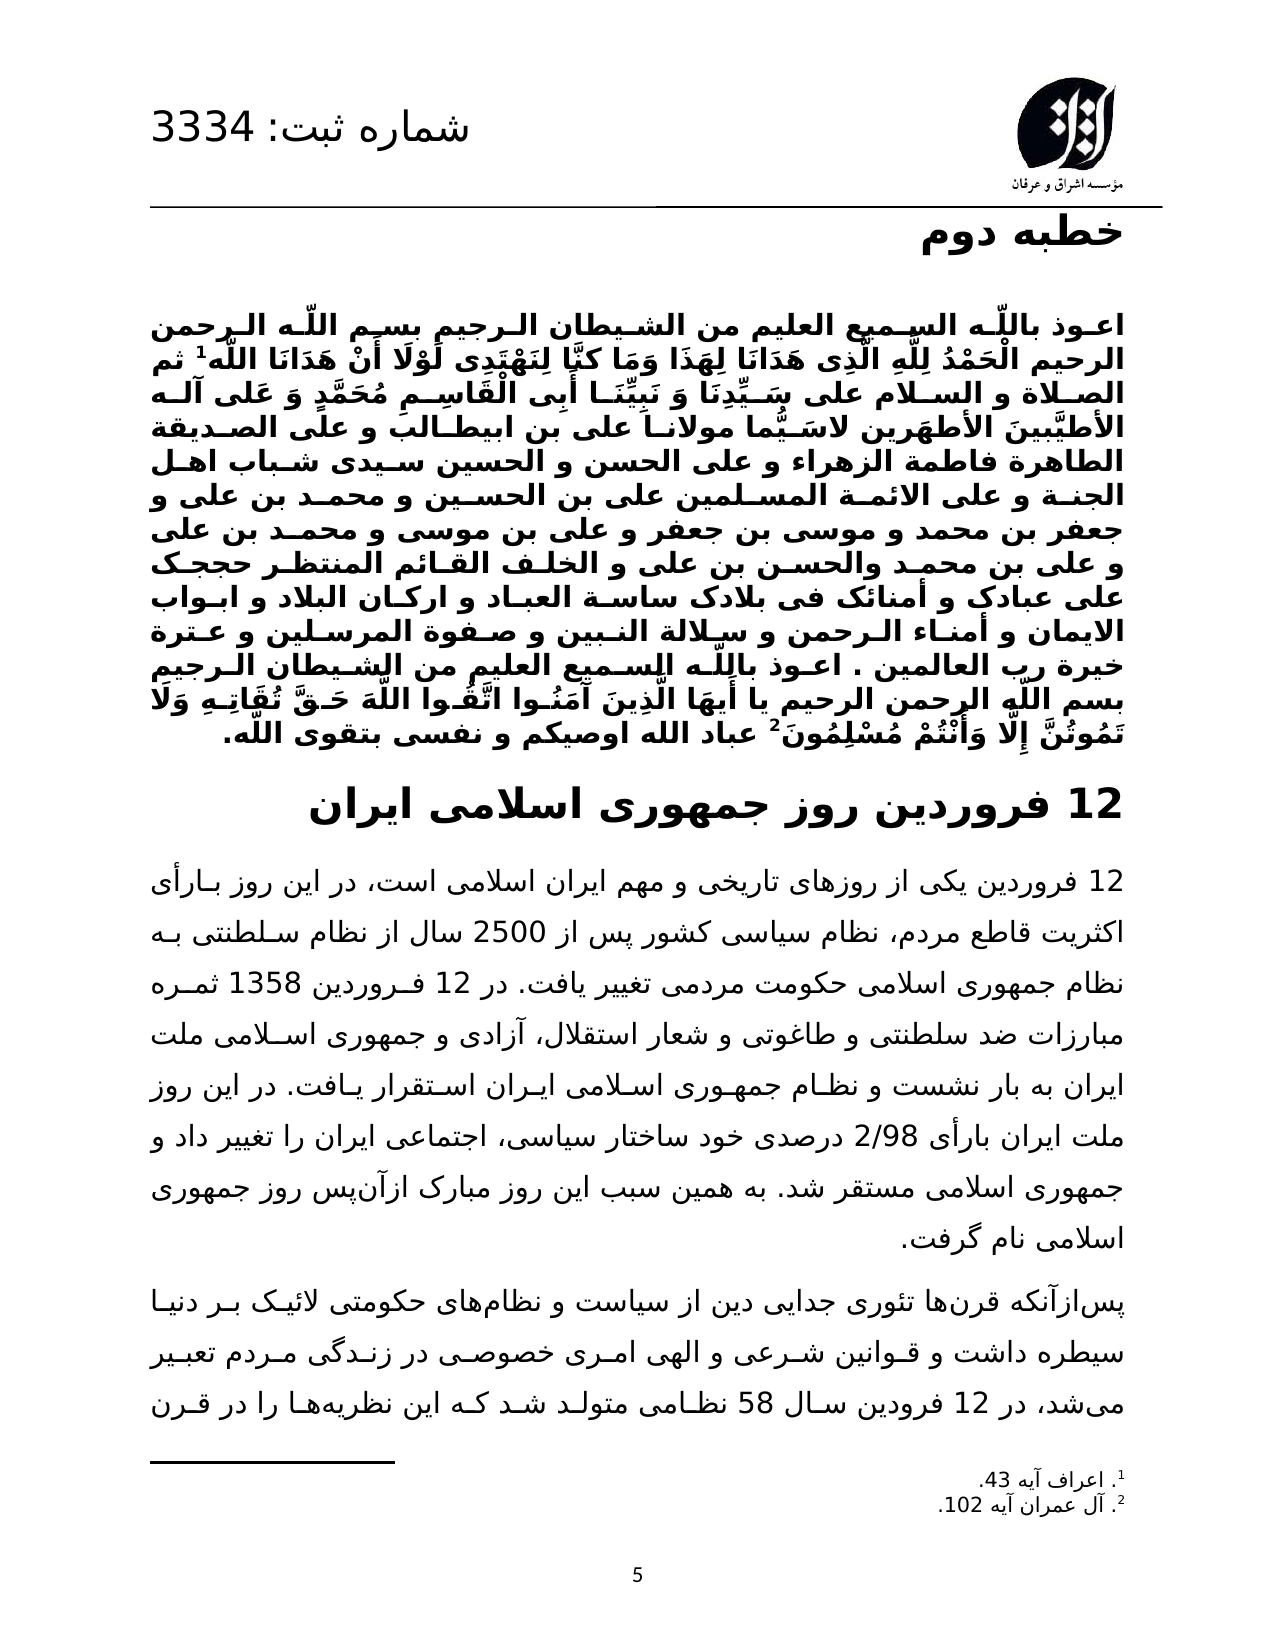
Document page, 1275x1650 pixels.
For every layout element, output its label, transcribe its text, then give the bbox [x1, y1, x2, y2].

subtitle 12 فروردین روز جمهوری اسلامی ایران [150, 779, 1125, 828]
text اعوذ باللّه السمیع العلیم من الشیطان الرجیم بسم اللّه الرحمن الرحیم الْحَمْدُ لِلَّهِ الَّذِی هَدَانَا لِهَذَا وَمَا کنَّا لِنَهْتَدِی لَوْلَا أَنْ هَدَانَا اللّه ثم الصلاة و السلام علی سَیِّدِنَا وَ نَبِیِّنَا أَبِی الْقَاسِمِ مُحَمَّدٍ وَ عَلی آله الأطیَّبینَ الأطهَرین لاسَیُّما مولانا علی بن ابیطالب و علی الصدیقة الطاهرة فاطمة الزهراء و علی الحسن و الحسین سیدی شباب اهل الجنة و علی الائمة المسلمین علی بن الحسین و محمد بن علی و جعفر بن محمد و موسی بن جعفر و علی بن موسی و محمد بن علی و علی بن محمد والحسن بن علی و الخلف القائم المنتظر حججک علی عبادک و أمنائک فی بلادک ساسة العباد و ارکان البلاد و ابواب الایمان و أمناء الرحمن و سلالة النبین و صفوة المرسلین و عترة خیرة رب العالمین . اعوذ باللّه السمیع العلیم من الشیطان الرجیم بسم اللّه الرحمن الرحیم یا أَیهَا الَّذِینَ آمَنُوا اتَّقُوا اللَّهَ حَقَّ تُقَاتِهِ وَلَا تَمُوتُنَّ إِلَّا وَأَنْتُمْ مُسْلِمُونَ عباد الله اوصیکم و نفسی بتقوی اللّه. [150, 309, 1125, 750]
subtitle خطبه دوم [150, 207, 1125, 255]
picture [1008, 76, 1124, 194]
text 12 فروردین یکی از روزهای تاریخی و مهم ایران اسلامی است، در این روز بارأی اکثریت قاطع مردم، نظام سیاسی کشور پس از 2500 سال از نظام سلطنتی به نظام جمهوری اسلامی حکومت مردمی تغییر یافت. در 12 فروردین 1358 ثمره مبارزات ضد سلطنتی و طاغوتی و شعار استقلال، آزادی و جمهوری اسلامی ملت ایران به بار نشست و نظام جمهوری اسلامی ایران استقرار یافت. در این روز ملت ایران بارأی 2/98 درصدی خود ساختار سیاسی، اجتماعی ایران را تغییر داد و جمهوری اسلامی مستقر شد. به همین سبب این روز مبارک ازآن‌پس روز جمهوری اسلامی نام گرفت. [150, 865, 1125, 1255]
